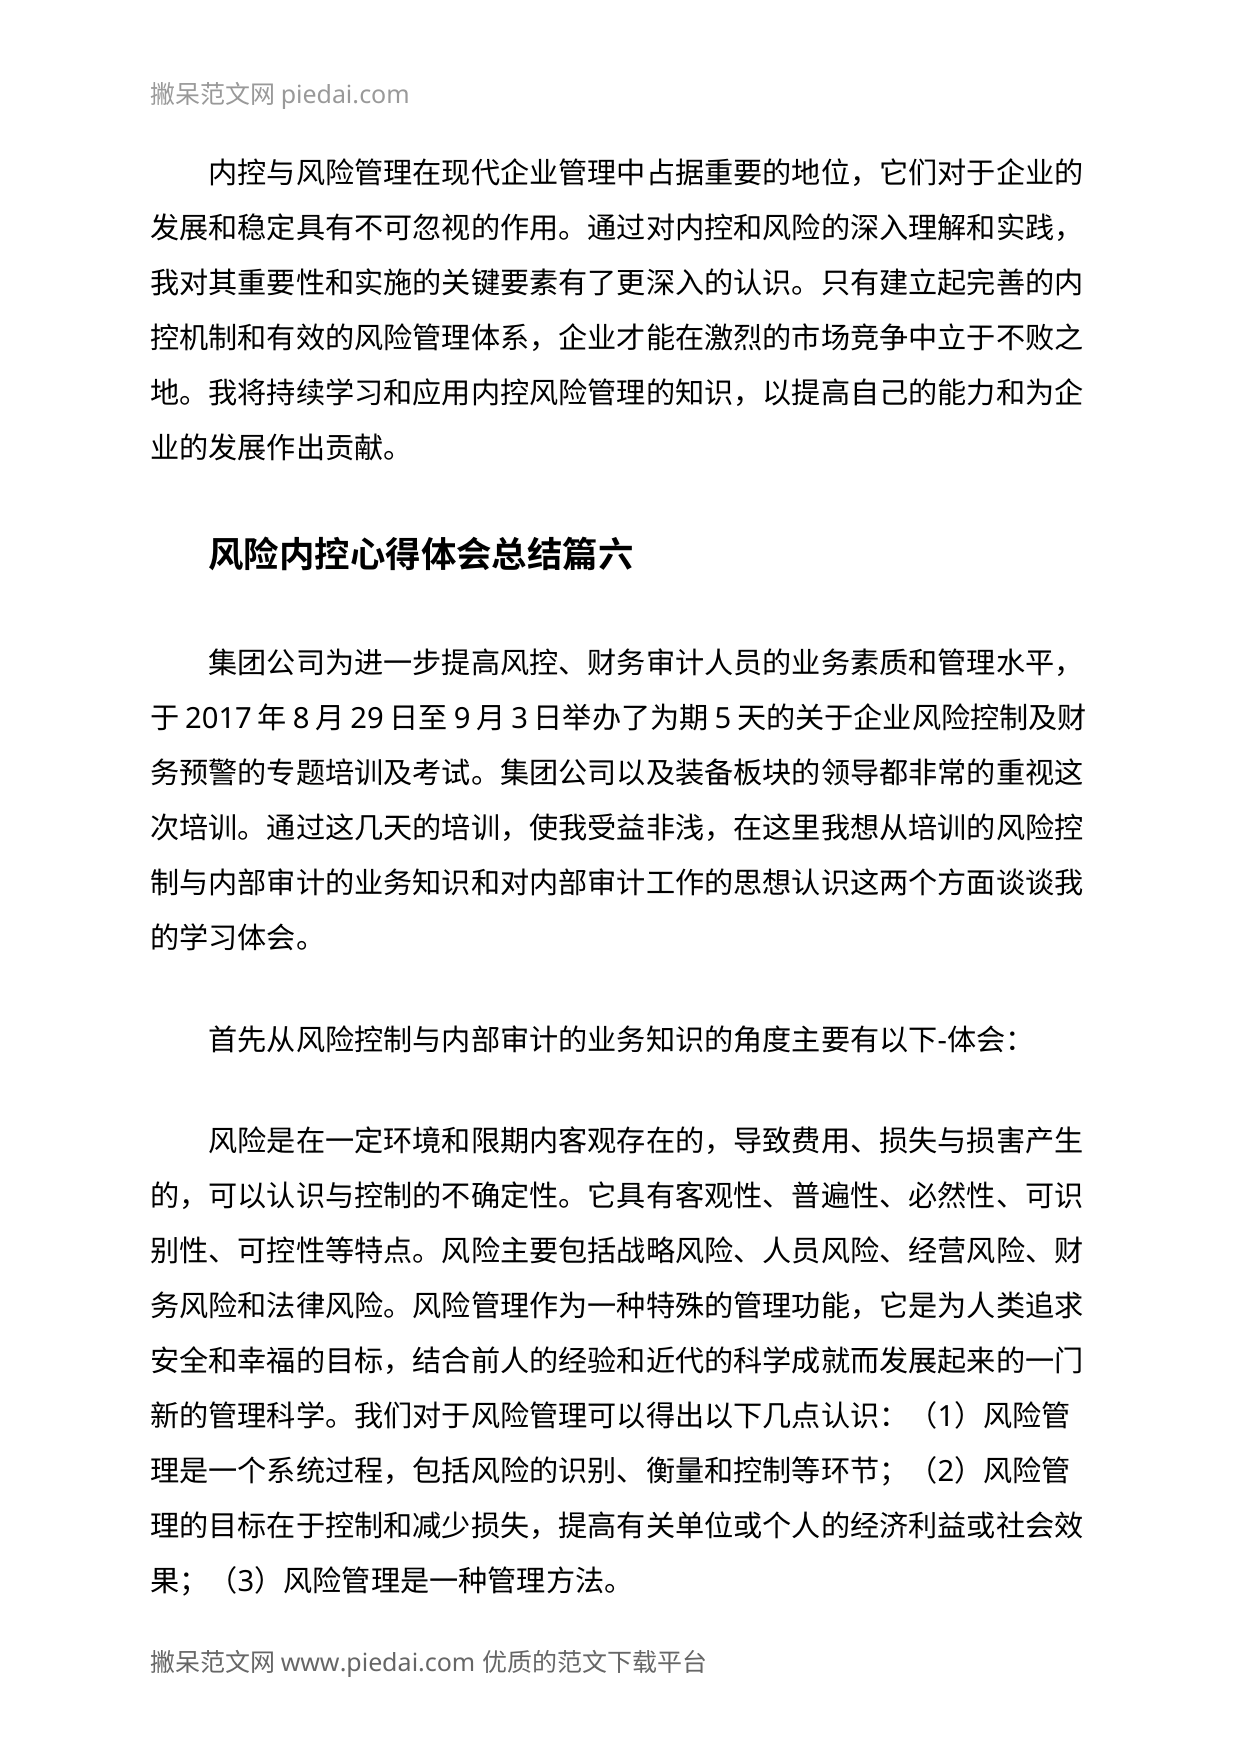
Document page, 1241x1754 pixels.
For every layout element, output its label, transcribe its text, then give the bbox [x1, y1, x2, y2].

text 内控与风险管理在现代企业管理中占据重要的地位，它们对于企业的发展和稳定具有不可忽视的作用。通过对内控和风险的深入理解和实践，我对其重要性和实施的关键要素有了更深入的认识。只有建立起完善的内控机制和有效的风险管理体系，企业才能在激烈的市场竞争中立于不败之地。我将持续学习和应用内控风险管理的知识，以提高自己的能力和为企业的发展作出贡献。 [150, 150, 1090, 467]
text 风险内控心得体会总结篇六 [150, 526, 1090, 577]
text 首先从风险控制与内部审计的业务知识的角度主要有以下-体会： [150, 1016, 1090, 1058]
text 风险是在一定环境和限期内客观存在的，导致费用、损失与损害产生的，可以认识与控制的不确定性。它具有客观性、普遍性、必然性、可识别性、可控性等特点。风险主要包括战略风险、人员风险、经营风险、财务风险和法律风险。风险管理作为一种特殊的管理功能，它是为人类追求安全和幸福的目标，结合前人的经验和近代的科学成就而发展起来的一门新的管理科学。我们对于风险管理可以得出以下几点认识：（1）风险管理是一个系统过程，包括风险的识别、衡量和控制等环节；（2）风险管理的目标在于控制和减少损失，提高有关单位或个人的经济利益或社会效果；（3）风险管理是一种管理方法。 [150, 1118, 1090, 1600]
text 集团公司为进一步提高风控、财务审计人员的业务素质和管理水平，于2017年8月29日至9月3日举办了为期5天的关于企业风险控制及财务预警的专题培训及考试。集团公司以及装备板块的领导都非常的重视这次培训。通过这几天的培训，使我受益非浅，在这里我想从培训的风险控制与内部审计的业务知识和对内部审计工作的思想认识这两个方面谈谈我的学习体会。 [150, 640, 1090, 957]
